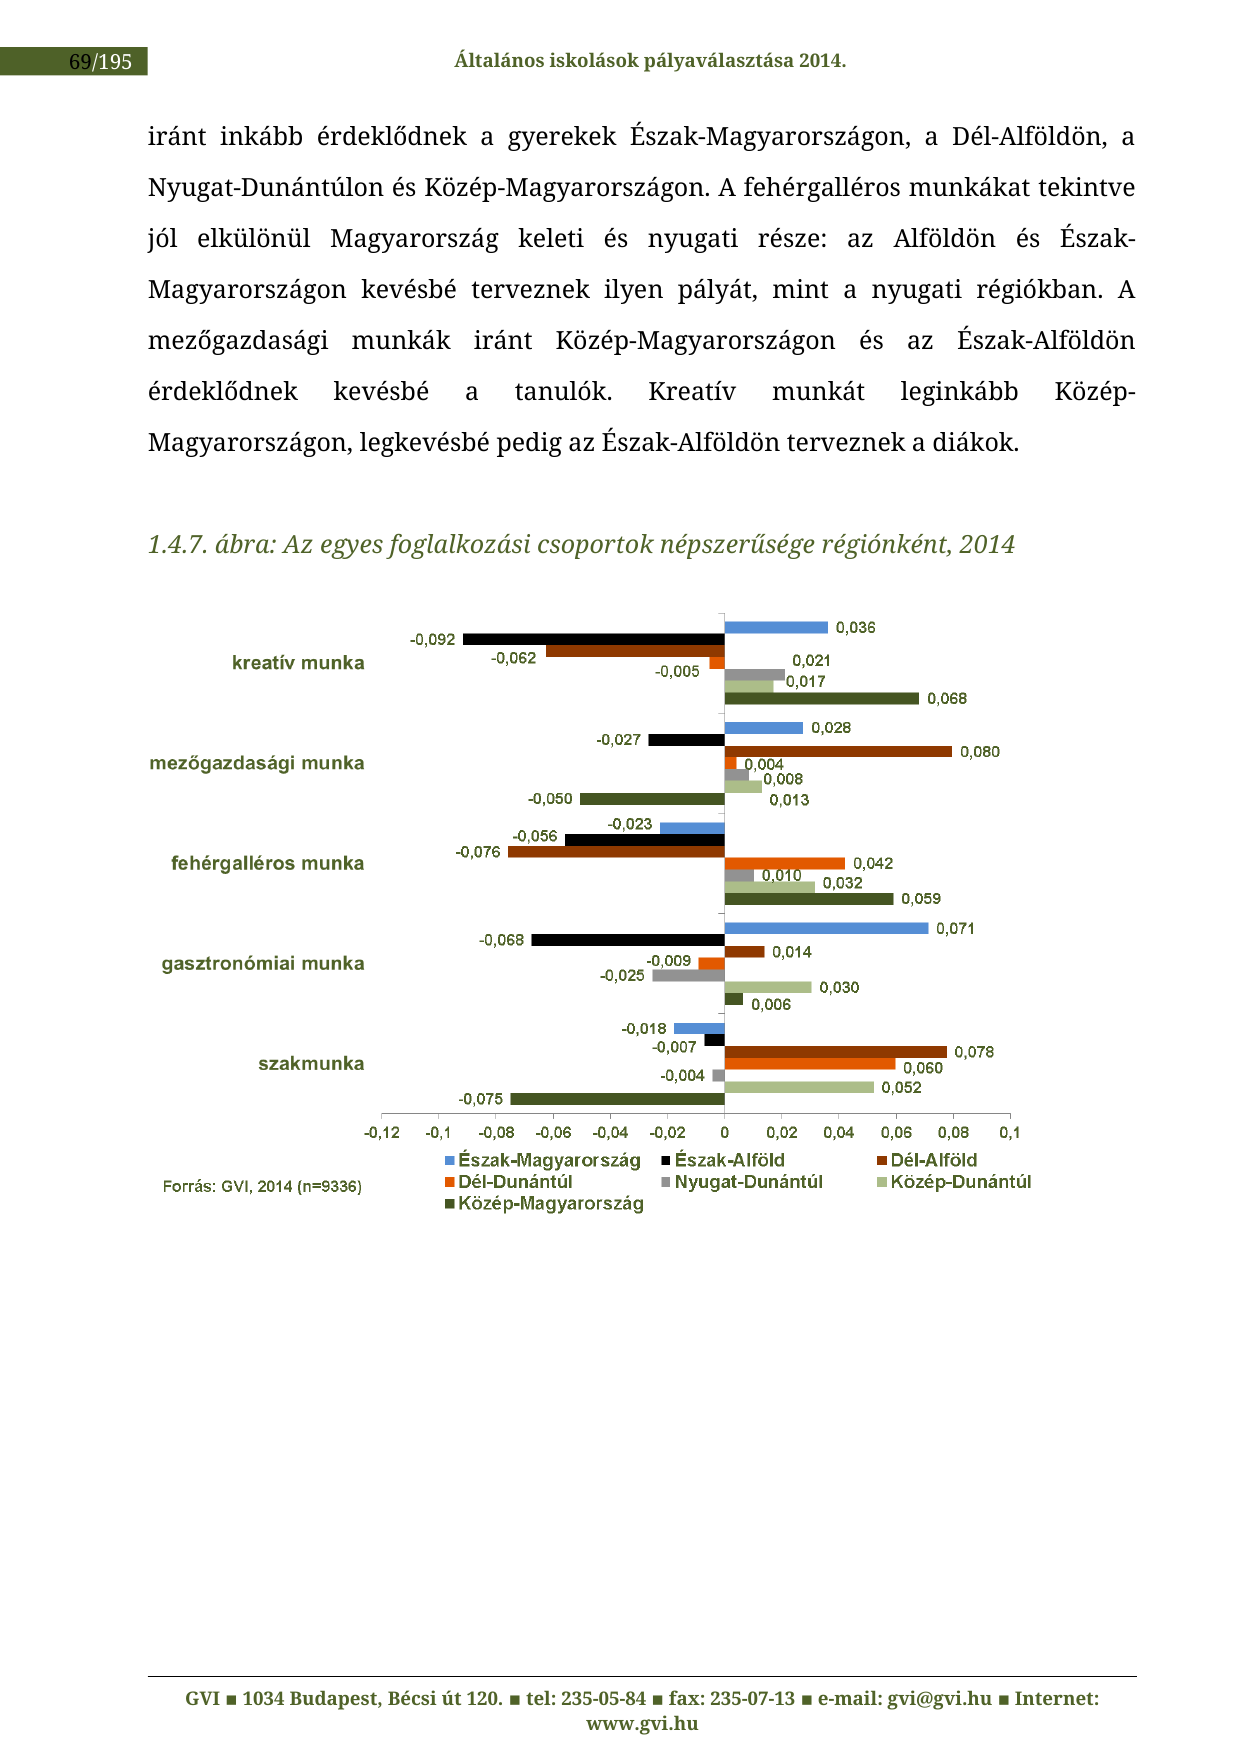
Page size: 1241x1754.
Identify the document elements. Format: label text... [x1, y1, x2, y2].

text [148, 118, 1137, 458]
picture [147, 590, 1113, 1215]
text 1.4.7. ábra: Az egyes foglalkozási csoportok népszerűsége régiónként, 2014 [148, 526, 1137, 561]
